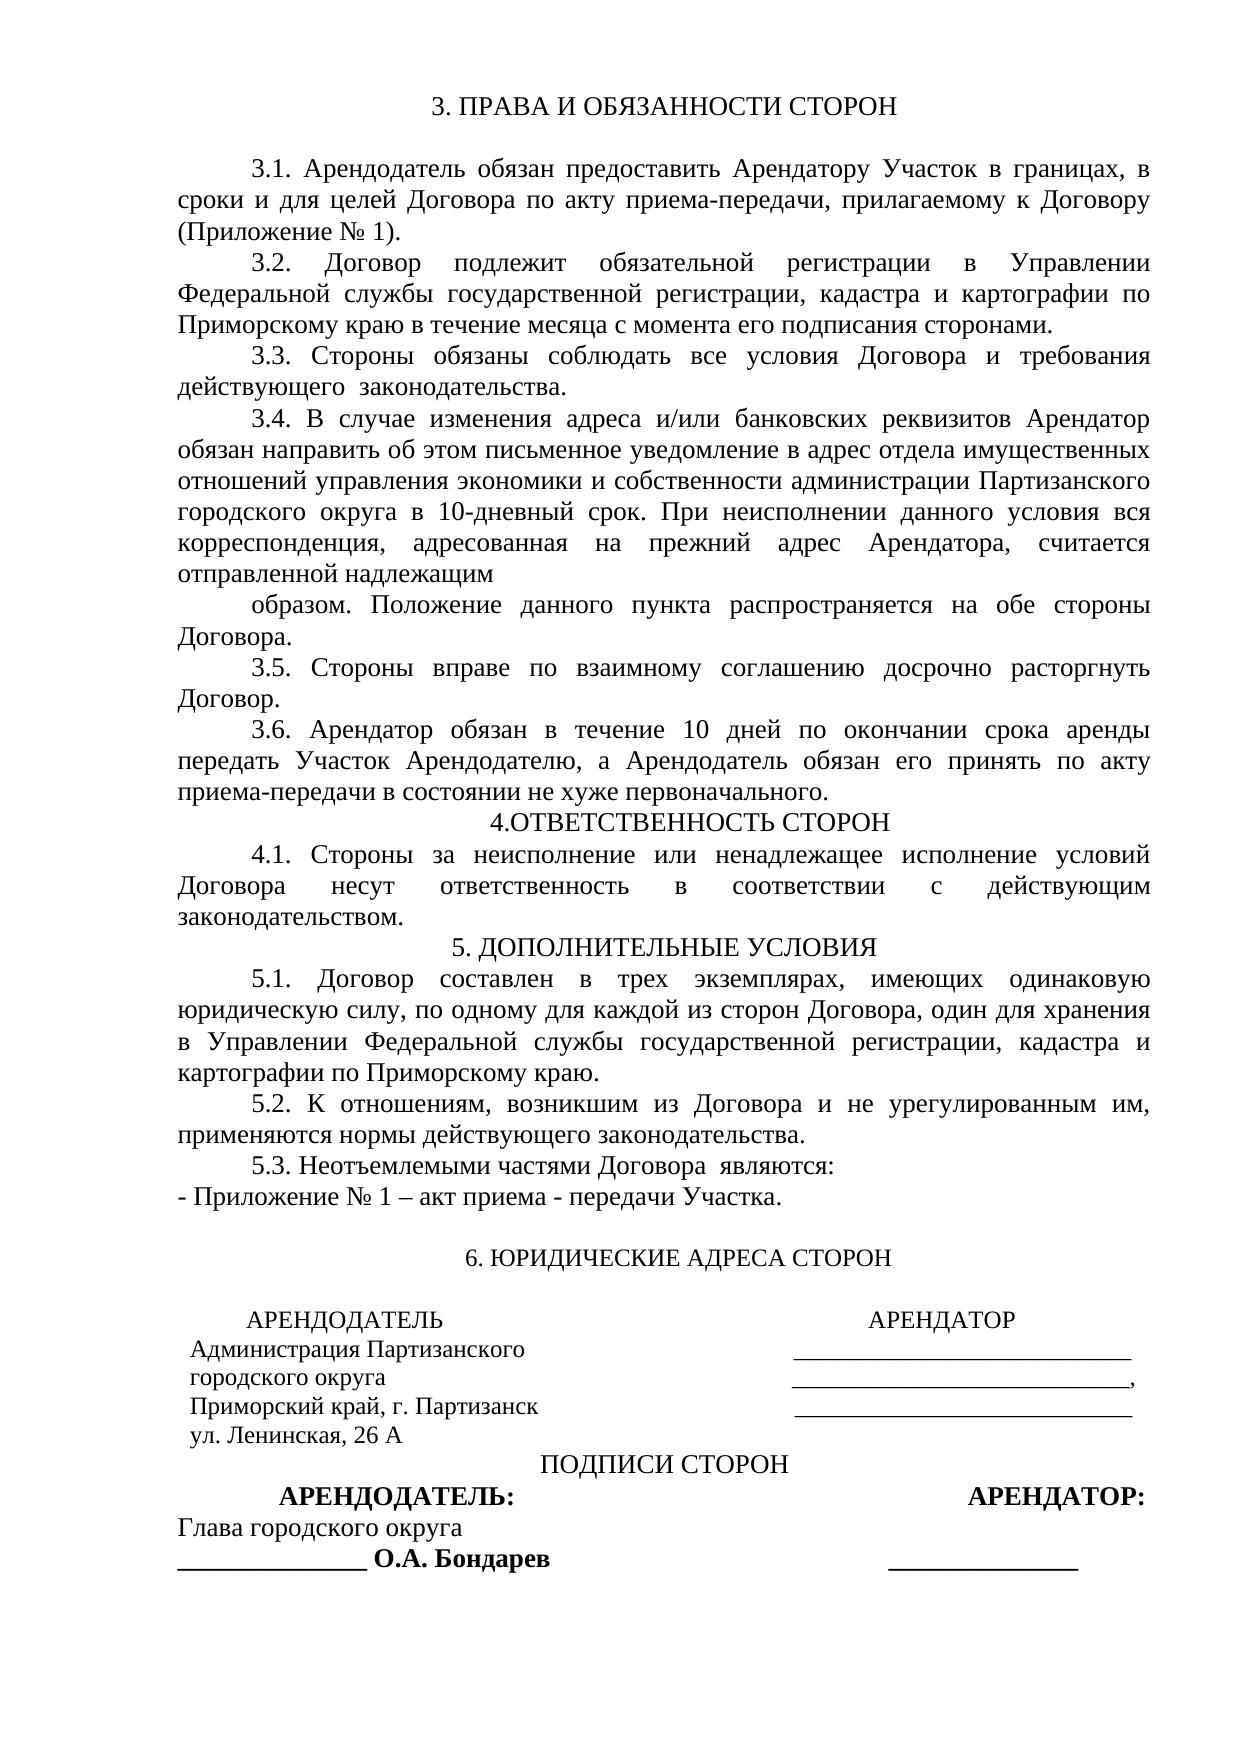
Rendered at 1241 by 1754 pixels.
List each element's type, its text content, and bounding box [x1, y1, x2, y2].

text 5.1. Договор составлен в трех экземплярах, имеющих одинаковую юридическую силу, по одному для каждой из сторон Договора, один для хранения в Управлении Федеральной службы государственной регистрации, кадастра и картографии по Приморскому краю. [177, 962, 1152, 1087]
text 3.1. Арендодатель обязан предоставить Арендатору Участок в границах, в сроки и для целей Договора по акту приема-передачи, прилагаемому к Договору (Приложение № 1). [177, 152, 1152, 246]
text образом. Положение данного пункта распространяется на обе стороны Договора. [177, 588, 1152, 651]
text 3.6. Арендатор обязан в течение 10 дней по окончании срока аренды передать Участок Арендодателю, а Арендодатель обязан его принять по акту приема-передачи в состоянии не хуже первоначального. [177, 713, 1152, 807]
text 5.3. Неотъемлемыми частями Договора являются: [177, 1149, 1152, 1180]
text 3.5. Стороны вправе по взаимному соглашению досрочно расторгнуть Договор. [177, 651, 1152, 713]
text 6. ЮРИДИЧЕСКИЕ АДРЕСА СТОРОН [177, 1243, 1152, 1271]
text АРЕНДОДАТЕЛЬ: АРЕНДАТОР: [177, 1480, 1152, 1511]
text 3.2. Договор подлежит обязательной регистрации в Управлении Федеральной службы государственной регистрации, кадастра и картографии по Приморскому краю в течение месяца с момента его подписания сторонами. [177, 246, 1152, 339]
text ПОДПИСИ СТОРОН [177, 1449, 1152, 1480]
text 5.2. К отношениям, возникшим из Договора и не урегулированным им, применяются нормы действующего законодательства. [177, 1087, 1152, 1149]
text 5. ДОПОЛНИТЕЛЬНЫЕ УСЛОВИЯ [177, 931, 1152, 962]
text - Приложение № 1 – акт приема - передачи Участка. [177, 1180, 1152, 1211]
text 3.4. В случае изменения адреса и/или банковских реквизитов Арендатор обязан направить об этом письменное уведомление в адрес отдела имущественных отношений управления экономики и собственности администрации Партизанского городского округа в 10-дневный срок. При неисполнении данного условия вся корреспонденция, адресованная на прежний адрес Арендатора, считается отправленной надлежащим [177, 402, 1152, 588]
text ______________ О.А. Бондарев ______________ [177, 1542, 1152, 1573]
text Приморский край, г. Партизанск ___________________________ [189, 1391, 1152, 1420]
text Глава городского округа [177, 1511, 1152, 1542]
text Администрация Партизанского ___________________________ [189, 1334, 1152, 1362]
text 4.1. Стороны за неисполнение или ненадлежащее исполнение условий Договора несут ответственность в соответствии с действующим законодательством. [177, 838, 1152, 931]
text 3.3. Стороны обязаны соблюдать все условия Договора и требования действующего законодательства. [177, 339, 1152, 402]
text 3. ПРАВА И ОБЯЗАННОСТИ СТОРОН [177, 90, 1152, 121]
text ул. Ленинская, 26 А [189, 1420, 1152, 1449]
text АРЕНДОДАТЕЛЬ АРЕНДАТОР [189, 1305, 1152, 1334]
text городского округа ___________________________, [189, 1362, 1152, 1391]
text 4.ОТВЕТСТВЕННОСТЬ СТОРОН [490, 807, 1152, 838]
